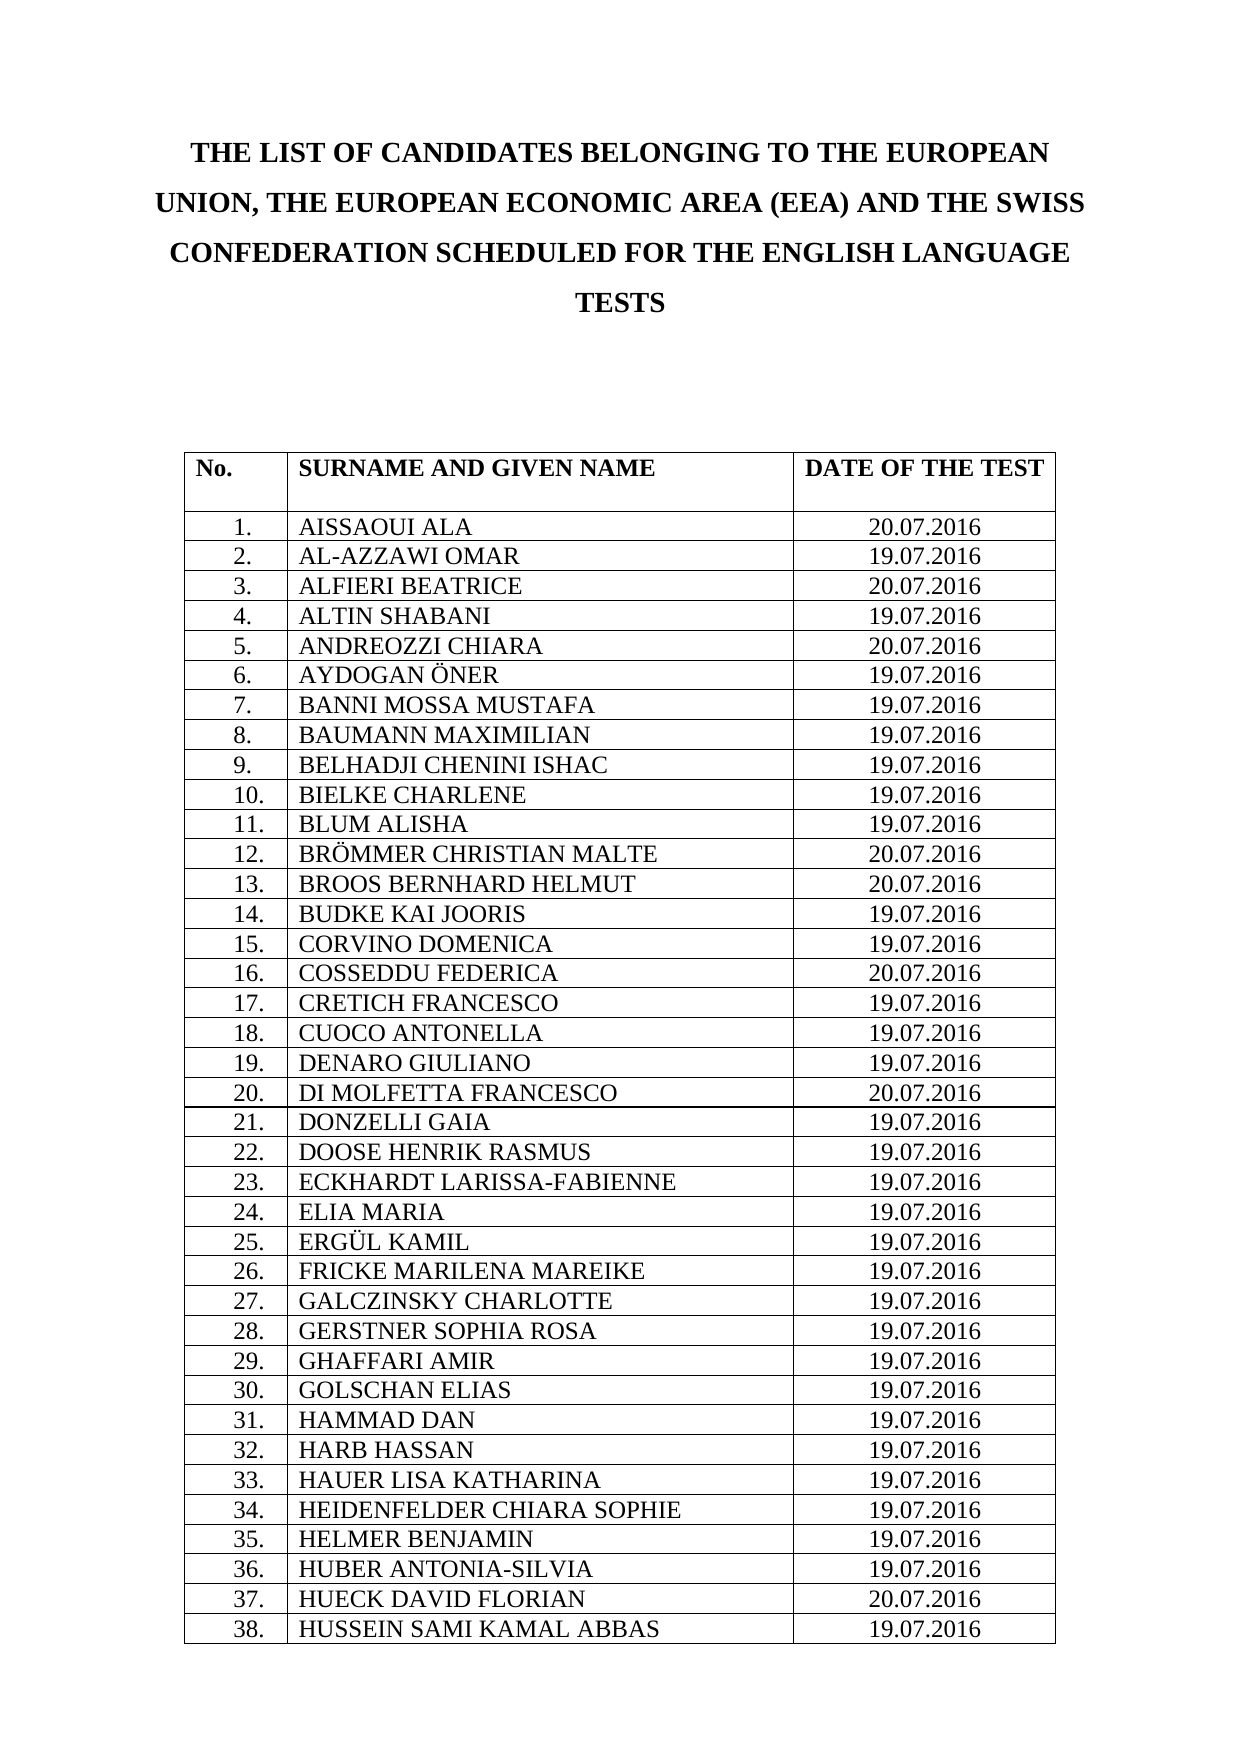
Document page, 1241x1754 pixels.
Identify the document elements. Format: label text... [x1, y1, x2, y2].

table_cell DONZELLI GAIA [288, 1108, 793, 1136]
table_cell ERGÜL KAMIL [288, 1227, 793, 1255]
table_cell BELHADJI CHENINI ISHAC [288, 750, 793, 779]
table_cell 19.07.2016 [794, 1256, 1055, 1285]
table_header No. [185, 453, 287, 511]
table_header DATE OF THE TEST [794, 453, 1055, 511]
table_cell [185, 1286, 287, 1315]
table_cell [185, 1316, 287, 1345]
table_cell [185, 750, 287, 779]
table_cell [185, 929, 287, 957]
table_cell 19.07.2016 [794, 1405, 1055, 1434]
table_cell 19.07.2016 [794, 1465, 1055, 1494]
table_cell [185, 1137, 287, 1166]
table_cell [185, 1256, 287, 1285]
table_cell 19.07.2016 [794, 1108, 1055, 1136]
table_cell [185, 541, 287, 570]
table_cell 20.07.2016 [794, 1078, 1055, 1106]
table_cell 19.07.2016 [794, 601, 1055, 630]
table_cell BANNI MOSSA MUSTAFA [288, 690, 793, 719]
table_cell [185, 1525, 287, 1553]
table_cell [185, 1346, 287, 1374]
table_cell 20.07.2016 [794, 839, 1055, 868]
table_cell [185, 1108, 287, 1136]
table_cell 20.07.2016 [794, 512, 1055, 540]
table_cell ANDREOZZI CHIARA [288, 631, 793, 659]
table_cell 19.07.2016 [794, 1167, 1055, 1196]
table_cell GOLSCHAN ELIAS [288, 1376, 793, 1404]
table_cell ECKHARDT LARISSA-FABIENNE [288, 1167, 793, 1196]
table_cell ELIA MARIA [288, 1197, 793, 1226]
table_cell 19.07.2016 [794, 780, 1055, 808]
table_cell [185, 1197, 287, 1226]
table_cell [185, 601, 287, 630]
table_cell 19.07.2016 [794, 899, 1055, 928]
table_cell BAUMANN MAXIMILIAN [288, 720, 793, 749]
table_cell HARB HASSAN [288, 1435, 793, 1464]
table_cell [185, 869, 287, 898]
table_cell [185, 571, 287, 600]
table_cell 19.07.2016 [794, 1495, 1055, 1523]
table_cell 19.07.2016 [794, 1197, 1055, 1226]
table_cell [185, 899, 287, 928]
table_cell [185, 690, 287, 719]
table_cell BLUM ALISHA [288, 810, 793, 838]
table_cell [185, 1078, 287, 1106]
table_cell 20.07.2016 [794, 571, 1055, 600]
table_cell DOOSE HENRIK RASMUS [288, 1137, 793, 1166]
table_cell HAUER LISA KATHARINA [288, 1465, 793, 1494]
table_cell 19.07.2016 [794, 1137, 1055, 1166]
table_cell CORVINO DOMENICA [288, 929, 793, 957]
table_cell [185, 1405, 287, 1434]
table_cell ALFIERI BEATRICE [288, 571, 793, 600]
table_cell 19.07.2016 [794, 1614, 1055, 1643]
table_cell AISSAOUI ALA [288, 512, 793, 540]
table_cell COSSEDDU FEDERICA [288, 959, 793, 987]
table_cell [185, 1614, 287, 1643]
table_cell 20.07.2016 [794, 959, 1055, 987]
table_cell 19.07.2016 [794, 1227, 1055, 1255]
table_cell GALCZINSKY CHARLOTTE [288, 1286, 793, 1315]
table_cell [185, 780, 287, 808]
table_cell [185, 988, 287, 1017]
table_header SURNAME AND GIVEN NAME [288, 453, 793, 511]
table_cell BIELKE CHARLENE [288, 780, 793, 808]
table_cell 19.07.2016 [794, 690, 1055, 719]
table_cell DENARO GIULIANO [288, 1048, 793, 1077]
table_cell [185, 1227, 287, 1255]
table_cell BROOS BERNHARD HELMUT [288, 869, 793, 898]
table_cell HUSSEIN SAMI KAMAL ABBAS [288, 1614, 793, 1643]
table_cell [185, 1435, 287, 1464]
table_cell [185, 1018, 287, 1047]
table_cell HELMER BENJAMIN [288, 1525, 793, 1553]
table_cell [185, 631, 287, 659]
table_cell 19.07.2016 [794, 1018, 1055, 1047]
table_cell HUBER ANTONIA-SILVIA [288, 1554, 793, 1583]
table_cell HUECK DAVID FLORIAN [288, 1584, 793, 1613]
table_cell GERSTNER SOPHIA ROSA [288, 1316, 793, 1345]
table_cell [185, 1167, 287, 1196]
table_cell 19.07.2016 [794, 929, 1055, 957]
table_cell 19.07.2016 [794, 1376, 1055, 1404]
table_cell 19.07.2016 [794, 1346, 1055, 1374]
table_cell 19.07.2016 [794, 1286, 1055, 1315]
table_cell BRÖMMER CHRISTIAN MALTE [288, 839, 793, 868]
table_cell [185, 959, 287, 987]
table_cell [185, 1554, 287, 1583]
table_cell 19.07.2016 [794, 988, 1055, 1017]
table_cell HEIDENFELDER CHIARA SOPHIE [288, 1495, 793, 1523]
table_cell ALTIN SHABANI [288, 601, 793, 630]
table_cell HAMMAD DAN [288, 1405, 793, 1434]
table_cell AL-AZZAWI OMAR [288, 541, 793, 570]
table_cell 20.07.2016 [794, 1584, 1055, 1613]
table_cell CUOCO ANTONELLA [288, 1018, 793, 1047]
table_cell 19.07.2016 [794, 1435, 1055, 1464]
table_cell 19.07.2016 [794, 1048, 1055, 1077]
table_cell [185, 720, 287, 749]
table_cell CRETICH FRANCESCO [288, 988, 793, 1017]
table_cell [185, 1465, 287, 1494]
table_cell 19.07.2016 [794, 810, 1055, 838]
table_cell [185, 839, 287, 868]
table_cell BUDKE KAI JOORIS [288, 899, 793, 928]
table_cell 20.07.2016 [794, 631, 1055, 659]
table_cell 19.07.2016 [794, 541, 1055, 570]
table_cell 19.07.2016 [794, 661, 1055, 689]
text THE LIST OF CANDIDATES BELONGING TO THE EUROPEAN UNION, THE EUROPEAN ECONOMIC AREA (EEA) AND THE SWISS CONFEDERATION SCHEDULED FOR THE ENGLISH LANGUAGE TESTS [150, 135, 1090, 319]
table_cell [185, 512, 287, 540]
table_cell AYDOGAN ÖNER [288, 661, 793, 689]
table_cell 19.07.2016 [794, 1316, 1055, 1345]
table_cell [185, 1584, 287, 1613]
table_cell DI MOLFETTA FRANCESCO [288, 1078, 793, 1106]
table_cell 19.07.2016 [794, 720, 1055, 749]
table_cell [185, 1048, 287, 1077]
table_cell 19.07.2016 [794, 1525, 1055, 1553]
table_cell FRICKE MARILENA MAREIKE [288, 1256, 793, 1285]
table_cell [185, 810, 287, 838]
table_cell [185, 1495, 287, 1523]
table_cell 19.07.2016 [794, 1554, 1055, 1583]
table_cell [185, 1376, 287, 1404]
table_cell [185, 661, 287, 689]
table_cell 20.07.2016 [794, 869, 1055, 898]
table_cell 19.07.2016 [794, 750, 1055, 779]
table_cell GHAFFARI AMIR [288, 1346, 793, 1374]
